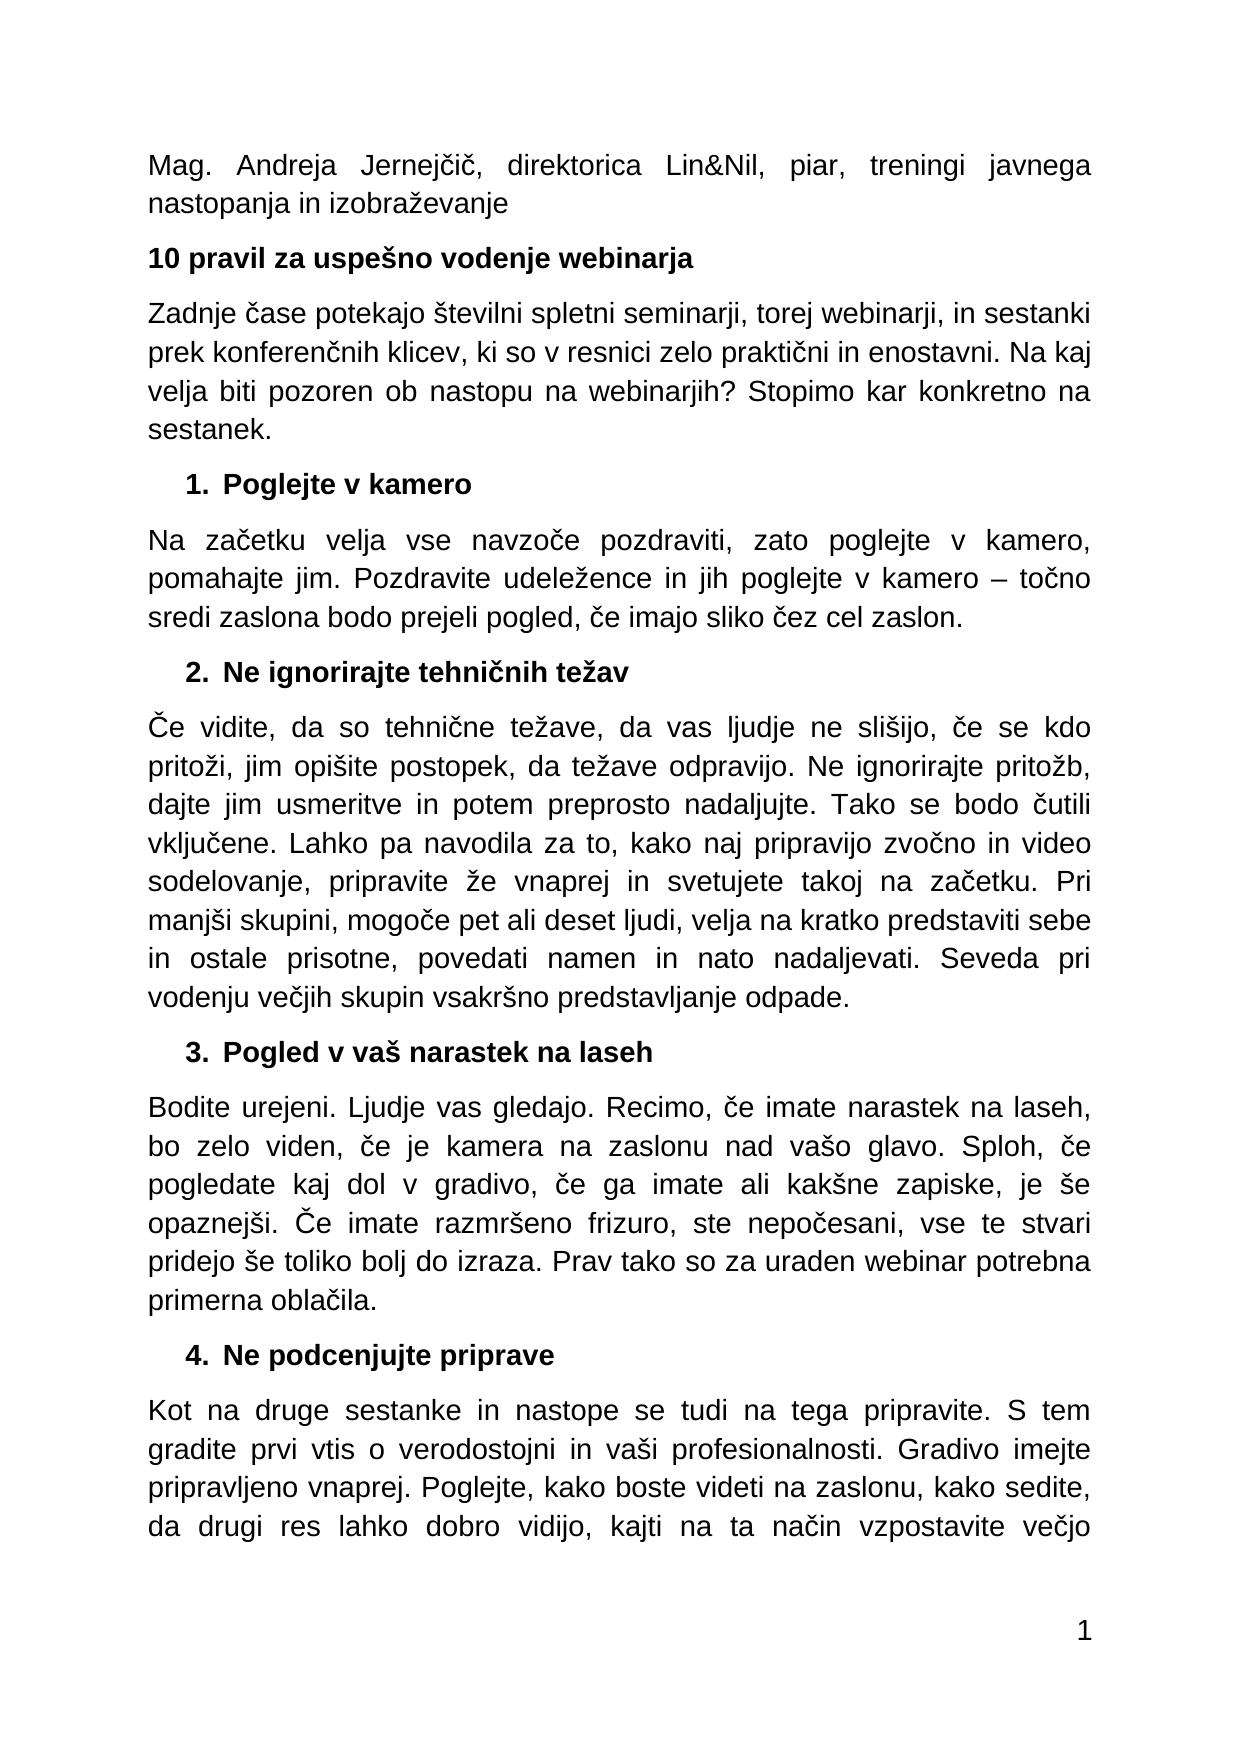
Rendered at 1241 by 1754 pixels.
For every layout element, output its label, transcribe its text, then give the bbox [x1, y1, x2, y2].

text 10 pravil za uspešno vodenje webinarja [148, 241, 1093, 275]
text Zadnje čase potekajo številni spletni seminarji, torej webinarji, in sestanki prek konferenčnih klicev, ki so v resnici zelo praktični in enostavni. Na kaj velja biti pozoren ob nastopu na webinarjih? Stopimo kar konkretno na sestanek. [148, 297, 1093, 446]
list Pogled v vaš narastek na laseh [185, 1035, 1093, 1069]
list Ne ignorirajte tehničnih težav [185, 655, 1093, 688]
text Mag. Andreja Jernejčič, direktorica Lin&Nil, piar, treningi javnega nastopanja in izobraževanje [148, 148, 1093, 220]
text Bodite urejeni. Ljudje vas gledajo. Recimo, če imate narastek na laseh, bo zelo viden, če je kamera na zaslonu nad vašo glavo. Sploh, če pogledate kaj dol v gradivo, če ga imate ali kakšne zapiske, je še opaznejši. Če imate razmršeno frizuro, ste nepočesani, vse te stvari pridejo še toliko bolj do izraza. Prav tako so za uraden webinar potrebna primerna oblačila. [148, 1090, 1093, 1317]
text Če vidite, da so tehnične težave, da vas ljudje ne slišijo, če se kdo pritoži, jim opišite postopek, da težave odpravijo. Ne ignorirajte pritožb, dajte jim usmeritve in potem preprosto nadaljujte. Tako se bodo čutili vključene. Lahko pa navodila za to, kako naj pripravijo zvočno in video sodelovanje, pripravite že vnaprej in svetujete takoj na začetku. Pri manjši skupini, mogoče pet ali deset ljudi, velja na kratko predstaviti sebe in ostale prisotne, povedati namen in nato nadaljevati. Seveda pri vodenju večjih skupin vsakršno predstavljanje odpade. [148, 710, 1093, 1013]
text Na začetku velja vse navzoče pozdraviti, zato poglejte v kamero, pomahajte jim. Pozdravite udeležence in jih poglejte v kamero – točno sredi zaslona bodo prejeli pogled, če imajo sliko čez cel zaslon. [148, 523, 1093, 633]
list Ne podcenjujte priprave [185, 1338, 1093, 1372]
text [148, 1393, 1093, 1543]
list Poglejte v kamero [185, 467, 1093, 501]
